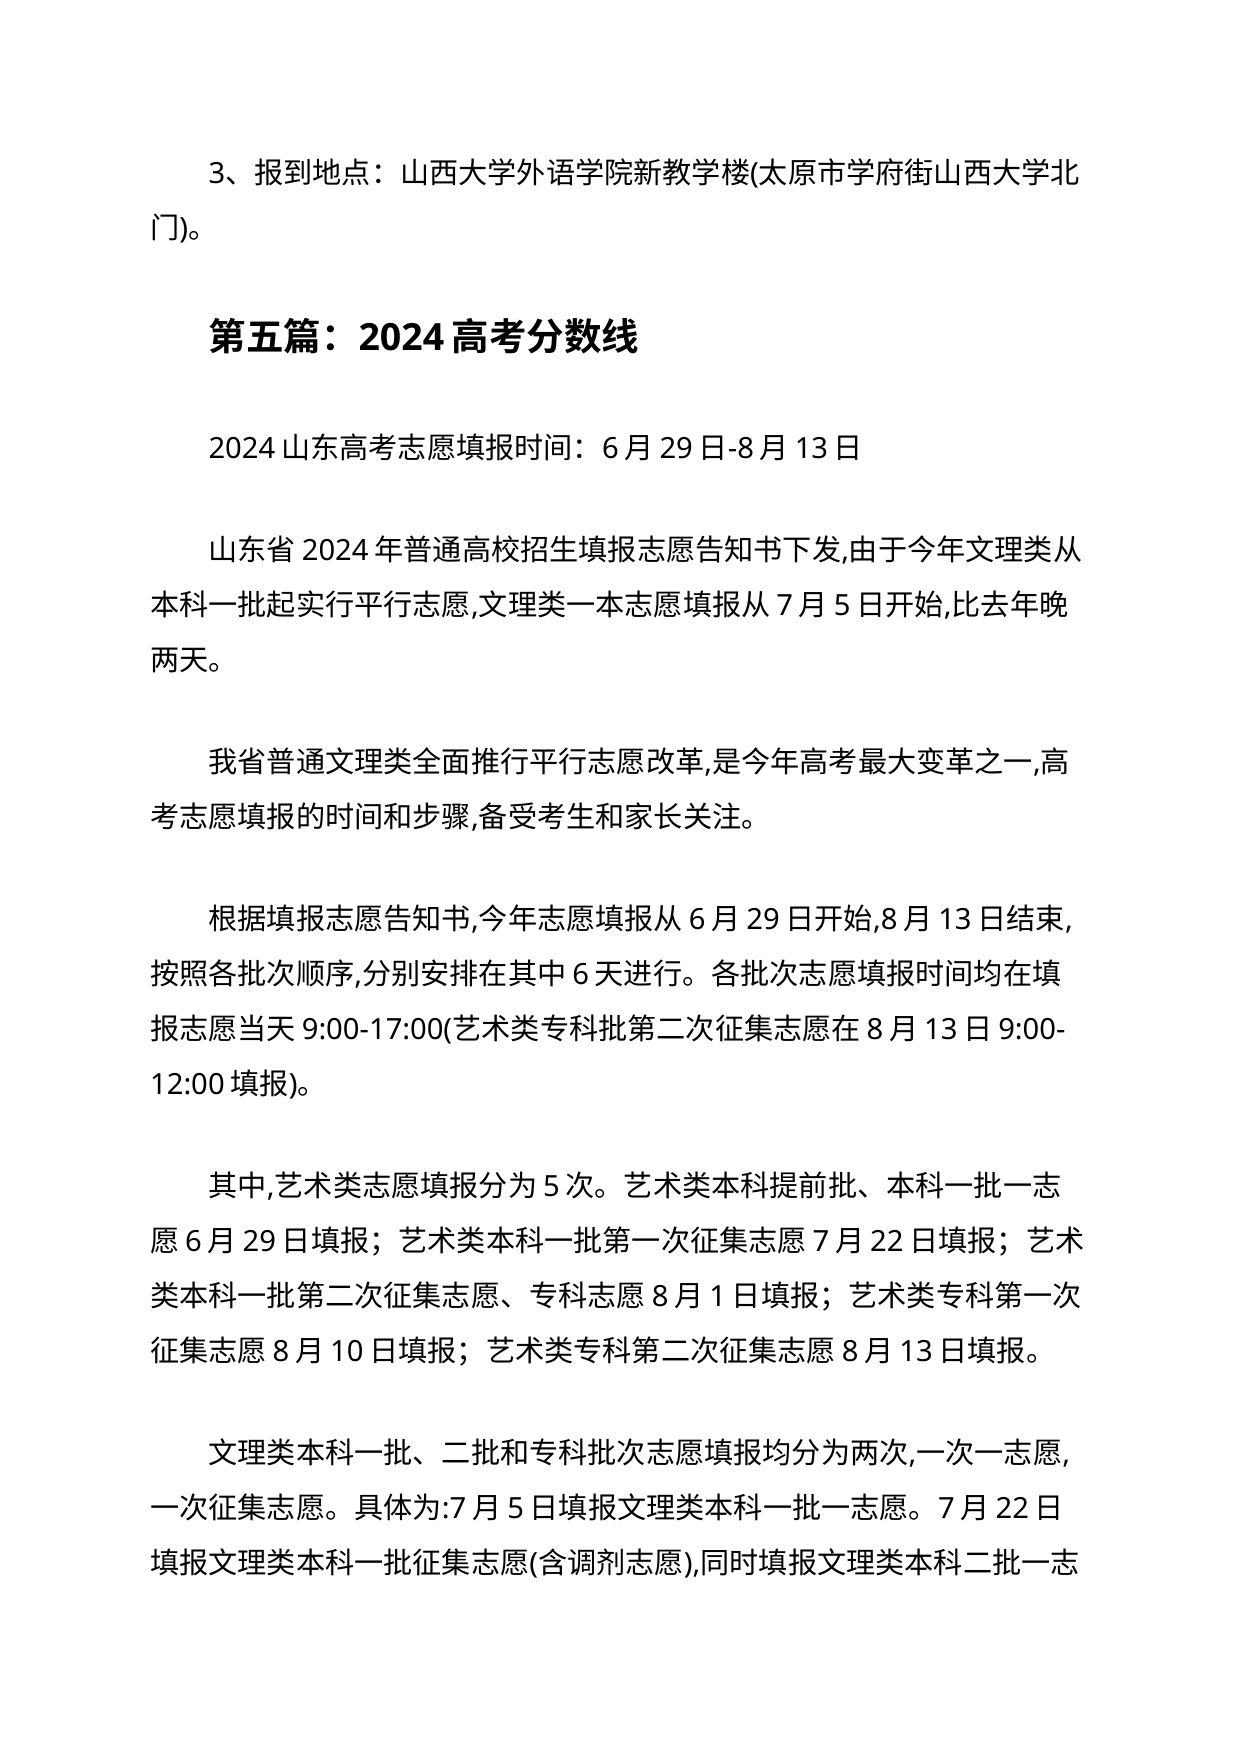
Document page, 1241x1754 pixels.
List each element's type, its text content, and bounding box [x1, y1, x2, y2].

text 山东省2024年普通高校招生填报志愿告知书下发,由于今年文理类从本科一批起实行平行志愿,文理类一本志愿填报从7月5日开始,比去年晚两天。 [150, 527, 1090, 679]
text 第五篇：2024高考分数线 [150, 307, 1090, 361]
text 我省普通文理类全面推行平行志愿改革,是今年高考最大变革之一,高考志愿填报的时间和步骤,备受考生和家长关注。 [150, 738, 1090, 836]
text 3、报到地点：山西大学外语学院新教学楼(太原市学府街山西大学北门)。 [150, 150, 1090, 247]
text 其中,艺术类志愿填报分为5次。艺术类本科提前批、本科一批一志愿6月29日填报；艺术类本科一批第一次征集志愿7月22日填报；艺术类本科一批第二次征集志愿、专科志愿8月1日填报；艺术类专科第一次征集志愿8月10日填报；艺术类专科第二次征集志愿8月13日填报。 [150, 1162, 1090, 1370]
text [150, 1429, 1090, 1582]
text 2024山东高考志愿填报时间：6月29日-8月13日 [150, 424, 1090, 467]
text 根据填报志愿告知书,今年志愿填报从6月29日开始,8月13日结束,按照各批次顺序,分别安排在其中6天进行。各批次志愿填报时间均在填报志愿当天9:00-17:00(艺术类专科批第二次征集志愿在8月13日9:00-12:00填报)。 [150, 895, 1090, 1103]
